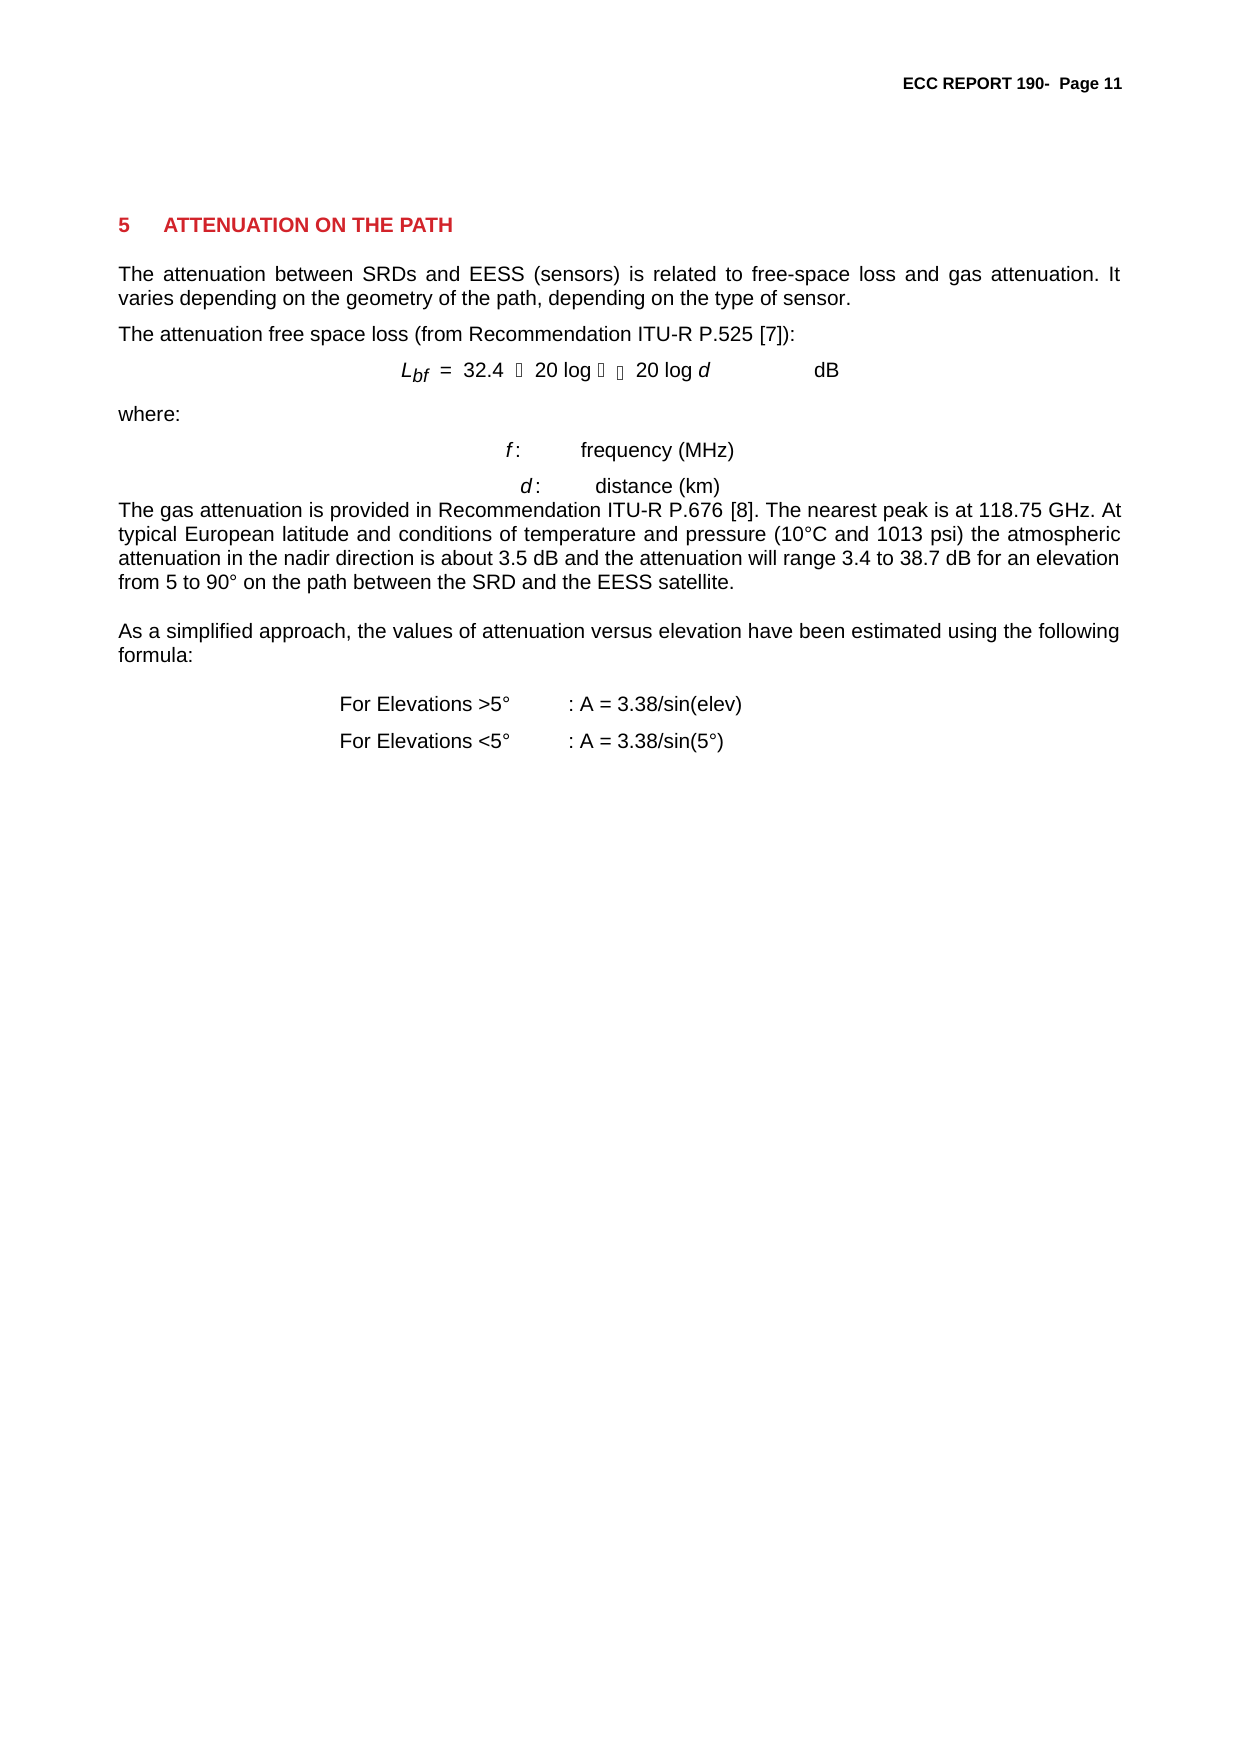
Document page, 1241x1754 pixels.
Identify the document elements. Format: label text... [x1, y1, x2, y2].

text For Elevations <5° : A = 3.38/sin(5°) [281, 728, 1122, 752]
text The attenuation between SRDs and EESS (sensors) is related to free-space loss and gas attenuation. It varies depending on the geometry of the path, depending on the type of sensor. [118, 261, 1122, 309]
text f : frequency (MHz) [118, 438, 1122, 462]
text Lbf = 32.4  20 log   20 log dmmmmmmdB [118, 358, 1122, 387]
text The gas attenuation is provided in Recommendation ITU-R P.676 [8]. The nearest peak is at 118.75 GHz. At typical European latitude and conditions of temperature and pressure (10°C and 1013 psi) the atmospheric attenuation in the nadir direction is about 3.5 dB and the attenuation will range 3.4 to 38.7 dB for an elevation from 5 to 90° on the path between the SRD and the EESS satellite. [118, 498, 1122, 594]
text d : distance (km) [118, 474, 1122, 498]
text where: [118, 399, 1122, 425]
subtitle Attenuation on the path [118, 212, 1122, 236]
text The attenuation free space loss (from Recommendation ITU-R P.525 [7]): [118, 322, 1122, 346]
text For Elevations >5° : A = 3.38/sin(elev) [310, 692, 1122, 716]
text As a simplified approach, the values of attenuation versus elevation have been estimated using the following formula: [118, 619, 1122, 667]
